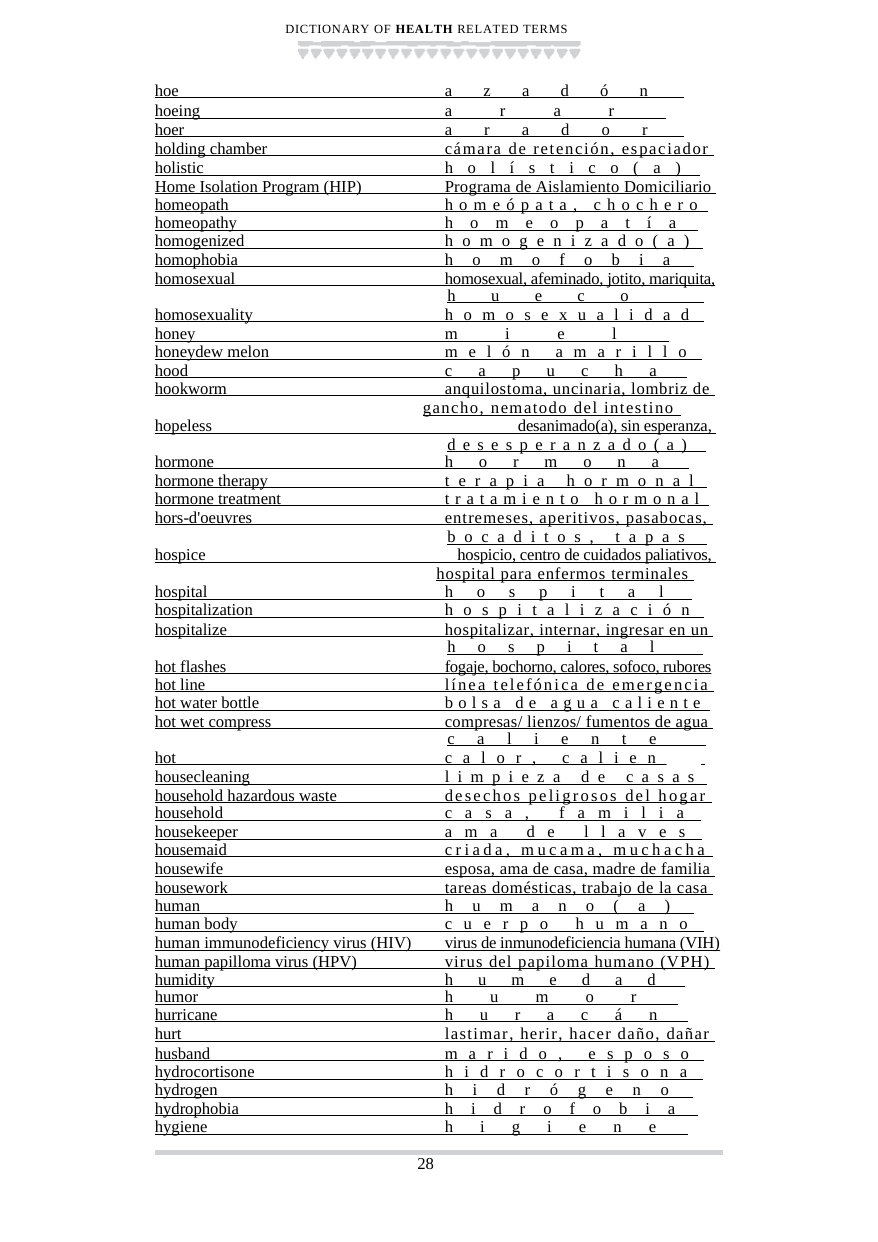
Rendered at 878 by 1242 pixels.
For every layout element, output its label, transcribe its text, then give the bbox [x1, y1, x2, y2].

text hormone therapy terapia hormonal [154, 470, 729, 489]
text hueco [447, 288, 729, 304]
text hospital [447, 638, 729, 657]
text caliente [447, 731, 729, 747]
text honeydew melon melón amarillo [154, 343, 729, 362]
text human immunodeficiency virus (HIV) virus de inmunodeficiencia humana (VIH) [154, 933, 729, 952]
text housework tareas domésticas, trabajo de la casa [154, 878, 729, 897]
text humidity humedad [154, 971, 729, 989]
text hopeless desanimado(a), sin esperanza, [154, 417, 729, 436]
text housemaid criada, mucama, muchacha [154, 841, 729, 859]
text household casa, familia [154, 805, 729, 822]
text gancho, nematodo del intestino [154, 398, 673, 417]
text hoer arador [154, 122, 729, 138]
text homosexual homosexual, afeminado, jotito, mariquita, [154, 269, 729, 288]
text human body cuerpo humano [154, 915, 729, 933]
text 28 [417, 1136, 729, 1173]
text hood capucha [154, 362, 729, 380]
text hydrogen hidrógeno [154, 1081, 729, 1099]
text Home Isolation Program (HIP) Programa de Aislamiento Domiciliario [154, 177, 729, 196]
text hydrocortisone hidrocortisona [154, 1063, 729, 1081]
text hospice hospicio, centro de cuidados paliativos, [154, 546, 729, 564]
text homosexuality homosexualidad [154, 304, 729, 324]
text hurt lastimar, herir, hacer daño, dañar [154, 1024, 729, 1043]
text hospitalize hospitalizar, internar, ingresar en un [154, 619, 729, 638]
text hospitalization hospitalización [154, 601, 729, 619]
text homeopath homeópata, chochero [154, 196, 729, 214]
text household hazardous waste desechos peligrosos del hogar [154, 786, 729, 805]
text honey miel [154, 325, 729, 343]
picture [297, 41, 581, 59]
text desesperanzado(a) [447, 436, 729, 454]
text human papilloma virus (HPV) virus del papiloma humano (VPH) [154, 952, 729, 971]
text holding chamber cámara de retención, espaciador [154, 138, 729, 158]
text hot calor, caliente [154, 747, 729, 767]
text human humano(a) [154, 897, 729, 915]
text hot wet compress compresas/ lienzos/ fumentos de agua [154, 712, 729, 731]
text hot line línea telefónica de emergencia [154, 676, 729, 694]
text hookworm anquilostoma, uncinaria, lombriz de [154, 380, 729, 398]
text husband marido, esposo [154, 1044, 729, 1063]
text hormone treatment tratamiento hormonal [154, 491, 729, 508]
text hospital para enfermos terminales [154, 564, 688, 583]
text homophobia homofobia [154, 251, 729, 269]
text hoe azadón [154, 81, 729, 100]
text hurricane huracán [154, 1006, 729, 1024]
text housekeeper ama de llaves [154, 822, 729, 841]
text hot water bottle bolsa de agua caliente [154, 694, 729, 712]
text hors-d'oeuvres entremeses, aperitivos, pasabocas, [154, 508, 729, 527]
text humor humor [154, 989, 729, 1006]
text holistic holístico(a) [154, 159, 729, 177]
text bocaditos, tapas [447, 528, 729, 546]
text hormone hormona [154, 454, 729, 470]
text homeopathy homeopatía [154, 214, 729, 232]
text housewife esposa, ama de casa, madre de familia [154, 859, 729, 878]
text hydrophobia hidrofobia [154, 1099, 729, 1118]
text hygiene higiene [154, 1118, 729, 1136]
text hot flashes fogaje, bochorno, calores, sofoco, rubores [154, 657, 729, 676]
text housecleaning limpieza de casas [154, 767, 729, 786]
text homogenized homogenizado(a) [154, 232, 729, 251]
text hospital hospital [154, 583, 729, 601]
text hoeing arar [154, 101, 729, 120]
